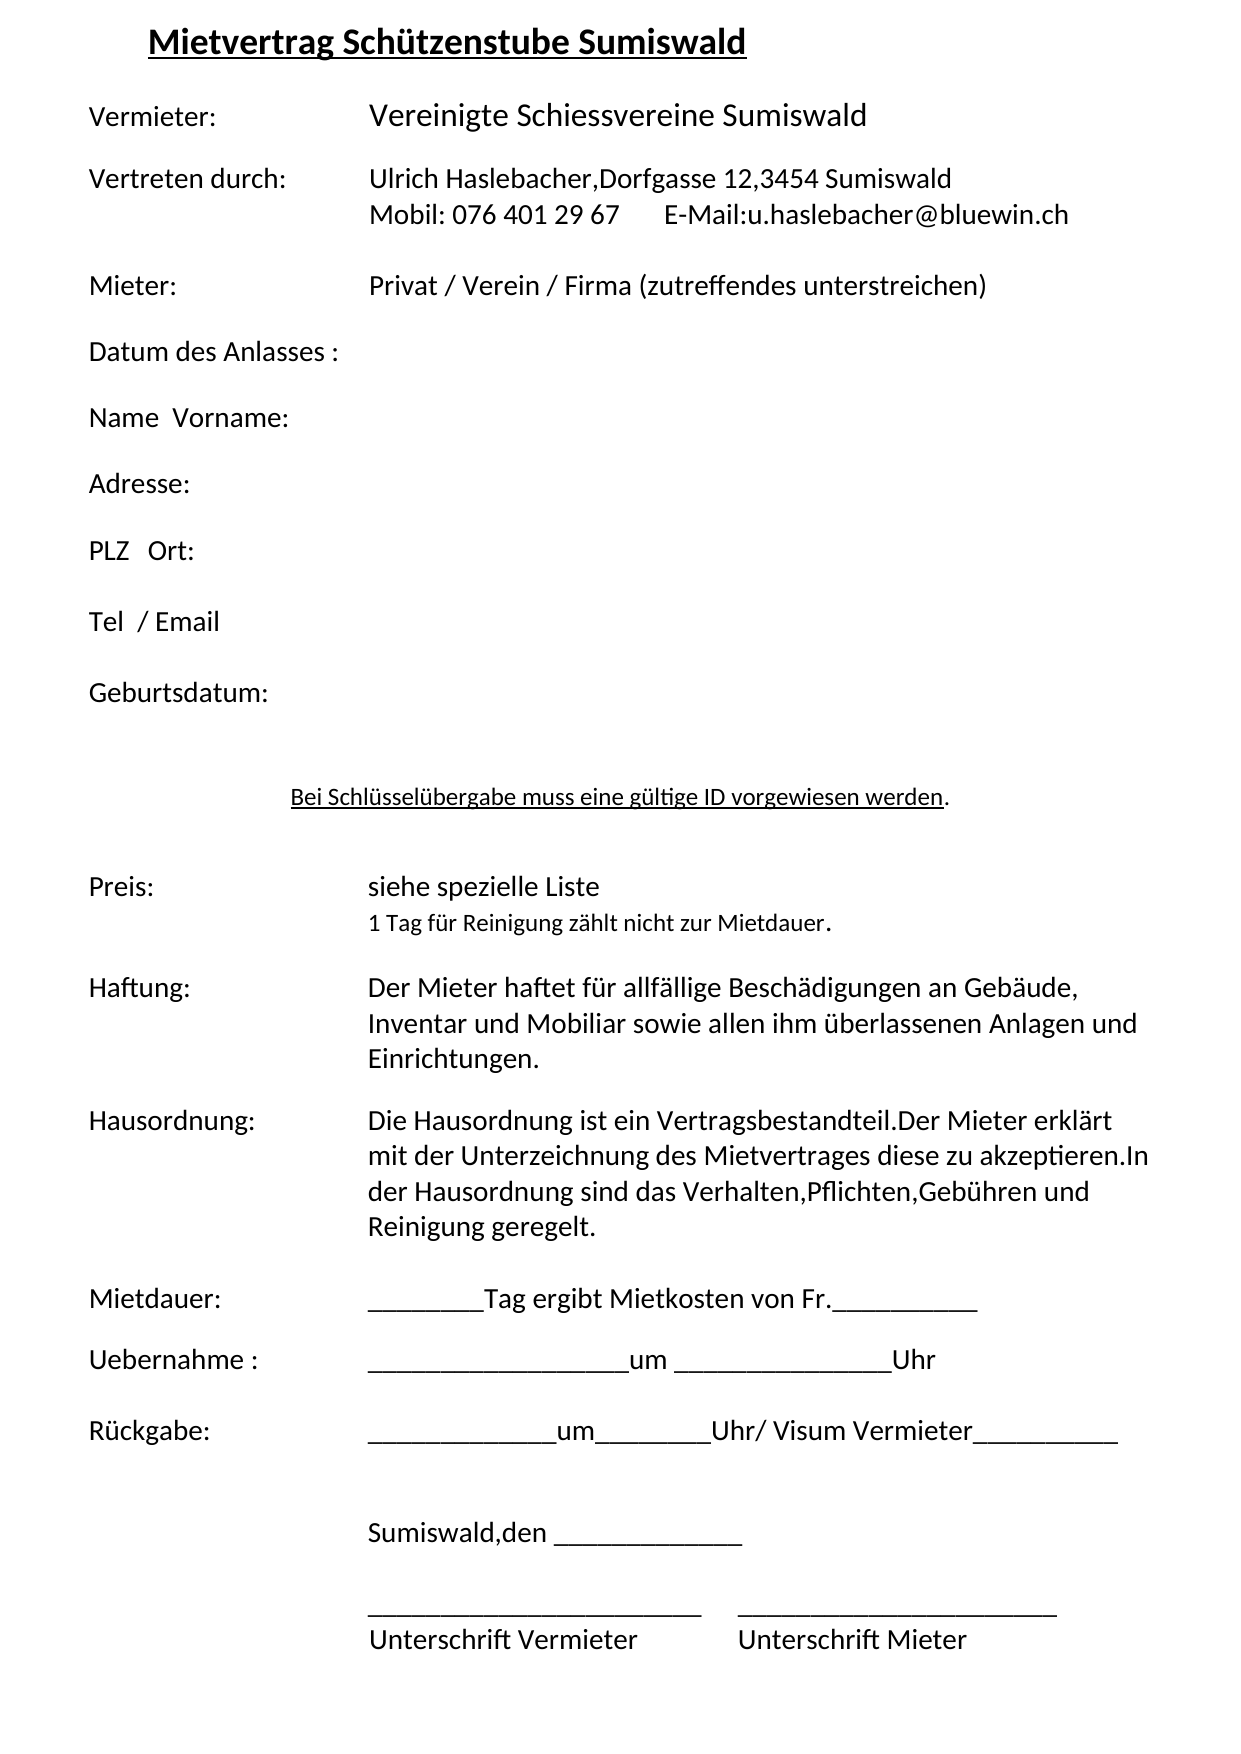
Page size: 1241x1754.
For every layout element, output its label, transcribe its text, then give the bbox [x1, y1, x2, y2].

text Mietvertrag Schützenstube Sumiswald [148, 18, 1093, 64]
text _______________________ ______________________ Unterschrift Vermieter Unterschrift Mieter [88, 1585, 1152, 1692]
text Mieter: Privat / Verein / Firma (zutreffendes unterstreichen) [88, 267, 1152, 303]
text Vertreten durch: Ulrich Haslebacher,Dorfgasse 12,3454 Sumiswald [88, 160, 1152, 196]
text Haftung: Der Mieter haftet für allfällige Beschädigungen an Gebäude, Inventar und Mobiliar sowie allen ihm überlassenen Anlagen und Einrichtungen. [88, 969, 1152, 1076]
text Geburtsdatum: [88, 674, 1152, 710]
text Bei Schlüsselübergabe muss eine gültige ID vorgewiesen werden. [88, 781, 1152, 812]
text Tel / Email [88, 603, 1152, 639]
text Uebernahme : __________________um _______________Uhr [88, 1341, 1152, 1376]
text Datum des Anlasses : Name Vorname: Adresse: [88, 333, 1152, 501]
text Vermieter: Vereinigte Schiessvereine Sumiswald [88, 94, 1152, 135]
text 1 Tag für Reinigung zählt nicht zur Mietdauer. [368, 903, 1152, 969]
text Sumiswald,den _____________ [88, 1514, 1152, 1549]
text Preis: siehe spezielle Liste [88, 868, 1152, 903]
text Mobil: 076 401 29 67 E-Mail:u.haslebacher@bluewin.ch [88, 196, 1152, 232]
text Hausordnung: Die Hausordnung ist ein Vertragsbestandteil.Der Mieter erklärt mit der Unterzeichnung des Mietvertrages diese zu akzeptieren.In der Hausordnung sind das Verhalten,Pflichten,Gebühren und Reinigung geregelt. [88, 1102, 1152, 1244]
text PLZ Ort: [88, 532, 1152, 567]
text Mietdauer: ________Tag ergibt Mietkosten von Fr.__________ [88, 1280, 1152, 1315]
text Rückgabe: _____________um________Uhr/ Visum Vermieter__________ [88, 1412, 1152, 1448]
